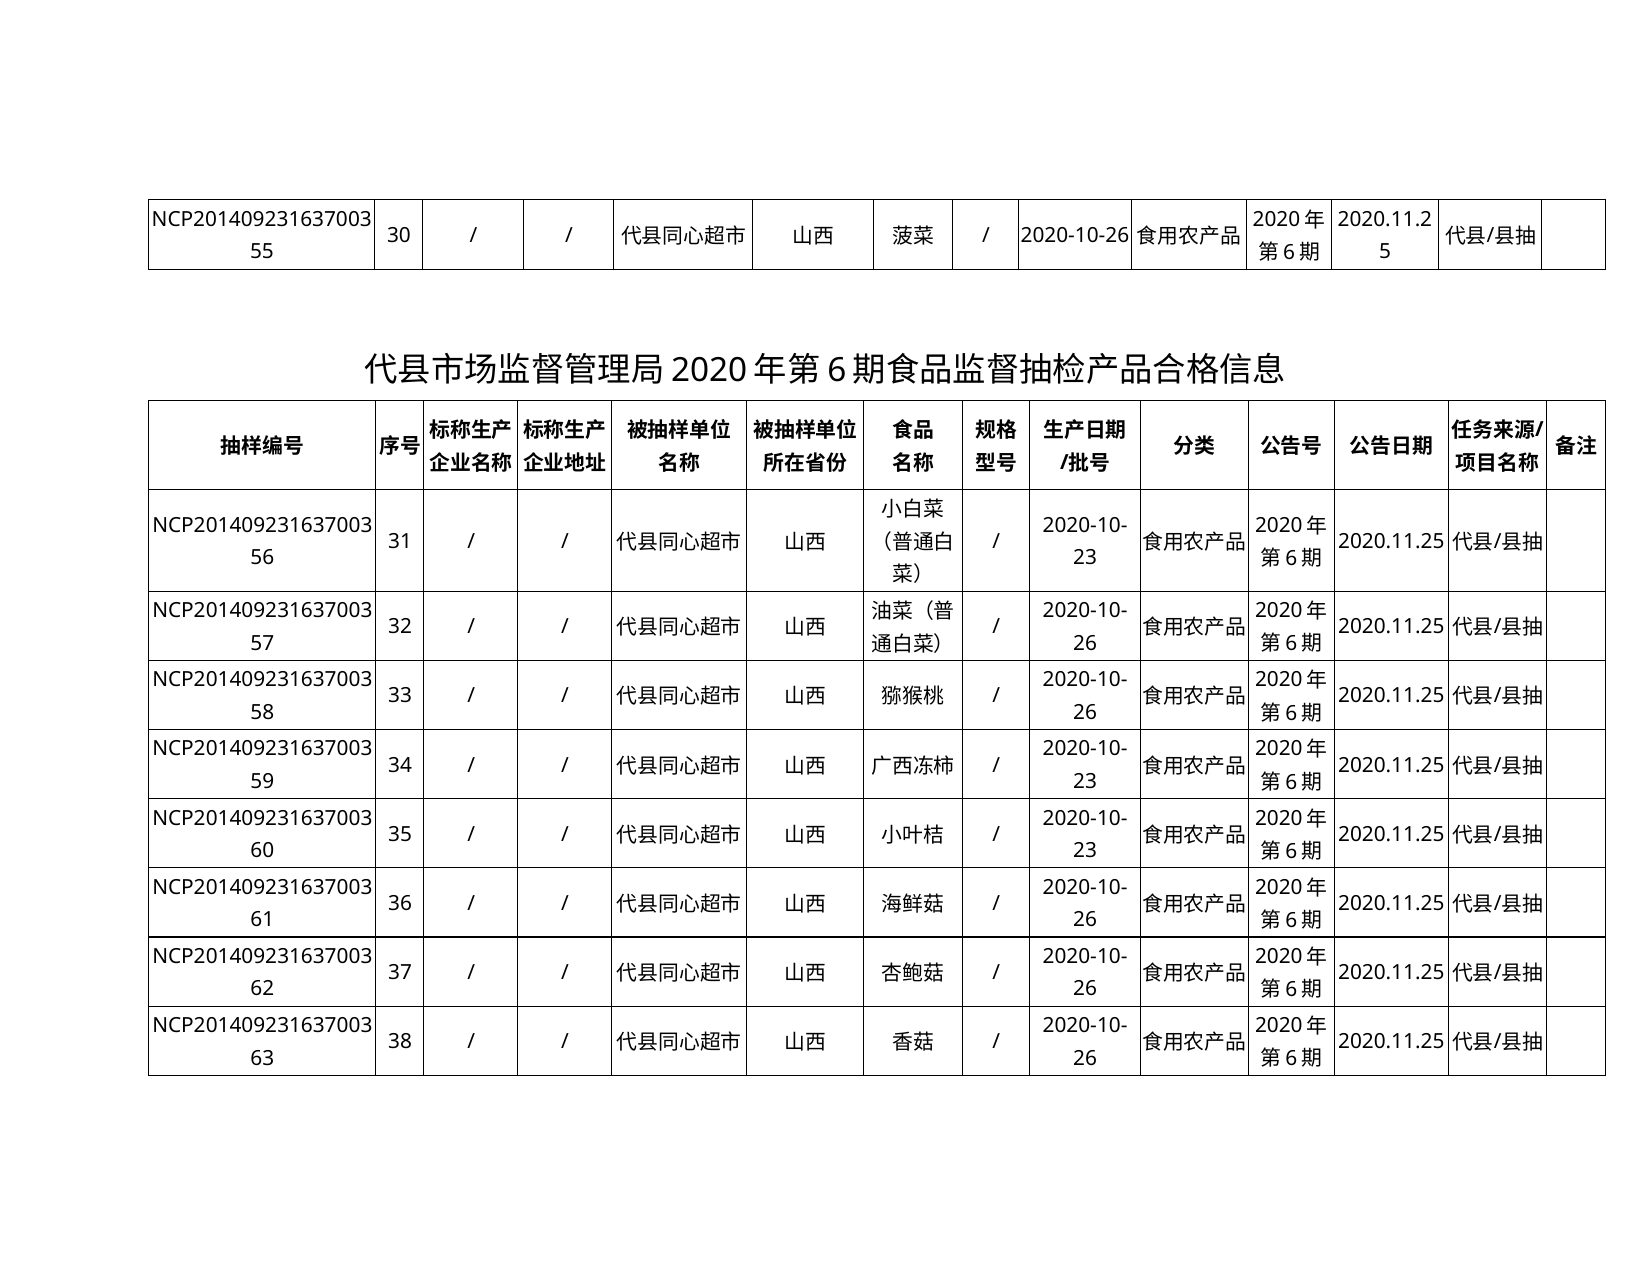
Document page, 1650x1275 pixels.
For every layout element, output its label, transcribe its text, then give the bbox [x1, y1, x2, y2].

table_cell / [518, 661, 611, 729]
table_cell NCP20140923163700362 [149, 938, 375, 1006]
table_cell / [963, 730, 1029, 798]
table_cell 38 [376, 1007, 423, 1075]
table_cell 2020年 第6期 [1249, 490, 1334, 591]
table_cell 代县/县抽 [1449, 592, 1546, 660]
table_cell / [963, 868, 1029, 936]
table_cell NCP20140923163700359 [149, 730, 375, 798]
table_cell 猕猴桃 [864, 661, 962, 729]
table_cell 代县/县抽 [1439, 200, 1541, 269]
table_cell [1547, 592, 1605, 660]
table_cell 食用农产品 [1141, 592, 1248, 660]
table_cell [1542, 200, 1605, 269]
table_cell 2020-10-23 [1030, 490, 1140, 591]
table_cell 代县同心超市 [612, 1007, 746, 1075]
table_cell 2020-10-26 [1030, 1007, 1140, 1075]
table_cell NCP20140923163700358 [149, 661, 375, 729]
table_cell / [424, 490, 517, 591]
table_cell 代县同心超市 [612, 490, 746, 591]
table_cell 食用农产品 [1141, 799, 1248, 867]
table_cell / [963, 490, 1029, 591]
table_cell 2020年 第6期 [1249, 868, 1334, 936]
table_cell [1547, 490, 1605, 591]
table_cell / [424, 868, 517, 936]
table_cell 2020.11.25 [1335, 799, 1448, 867]
table_cell 代县/县抽 [1449, 799, 1546, 867]
table_cell 2020-10-26 [1030, 938, 1140, 1006]
table_header 序号 [376, 401, 423, 489]
table_cell 山西 [747, 1007, 863, 1075]
table_cell / [963, 938, 1029, 1006]
table_cell / [518, 799, 611, 867]
table_cell [1547, 868, 1605, 936]
table_cell / [518, 938, 611, 1006]
table_cell 2020.11.25 [1335, 661, 1448, 729]
table_cell 2020年 第6期 [1247, 200, 1331, 269]
table_cell 山西 [747, 868, 863, 936]
table_cell 2020.11.25 [1335, 938, 1448, 1006]
table_cell / [518, 490, 611, 591]
table_cell 代县同心超市 [612, 592, 746, 660]
table_header 备注 [1547, 401, 1605, 489]
table_cell 香菇 [864, 1007, 962, 1075]
table_cell 山西 [753, 200, 873, 269]
table_cell / [963, 1007, 1029, 1075]
table_cell / [518, 868, 611, 936]
table_header 被抽样单位 名称 [612, 401, 746, 489]
table_cell 代县同心超市 [614, 200, 752, 269]
table_cell 2020年 第6期 [1249, 661, 1334, 729]
table_header 公告日期 [1335, 401, 1448, 489]
table_cell 杏鲍菇 [864, 938, 962, 1006]
table_cell 36 [376, 868, 423, 936]
table_cell / [424, 730, 517, 798]
table_cell 2020-10-26 [1030, 868, 1140, 936]
table_header 任务来源/ 项目名称 [1449, 401, 1546, 489]
table_cell 山西 [747, 661, 863, 729]
table_cell / [963, 661, 1029, 729]
table_cell 2020年 第6期 [1249, 1007, 1334, 1075]
table_cell 2020.11.25 [1335, 1007, 1448, 1075]
table_cell 31 [376, 490, 423, 591]
table_cell 2020.11.25 [1335, 490, 1448, 591]
table_cell 食用农产品 [1141, 868, 1248, 936]
table_cell / [424, 799, 517, 867]
table_cell 2020-10-26 [1019, 200, 1131, 269]
table_cell 小叶桔 [864, 799, 962, 867]
table_cell [1547, 799, 1605, 867]
table_header 被抽样单位所在省份 [747, 401, 863, 489]
table_cell 食用农产品 [1132, 200, 1246, 269]
table_cell / [424, 592, 517, 660]
table_header 标称生产企业地址 [518, 401, 611, 489]
table_cell 山西 [747, 592, 863, 660]
table_cell / [518, 592, 611, 660]
table_cell / [424, 1007, 517, 1075]
table_cell [1547, 661, 1605, 729]
table_cell / [953, 200, 1018, 269]
table_cell 37 [376, 938, 423, 1006]
table_cell 2020年 第6期 [1249, 592, 1334, 660]
table_cell 代县同心超市 [612, 938, 746, 1006]
table_header 标称生产企业名称 [424, 401, 517, 489]
table_cell / [963, 592, 1029, 660]
table_cell / [518, 1007, 611, 1075]
table_cell 2020年 第6期 [1249, 938, 1334, 1006]
table_header 分类 [1141, 401, 1248, 489]
table_cell 代县/县抽 [1449, 730, 1546, 798]
table_header 规格 型号 [963, 401, 1029, 489]
table_cell / [518, 730, 611, 798]
table_header 公告号 [1249, 401, 1334, 489]
table_header 生产日期 /批号 [1030, 401, 1140, 489]
table_cell 2020.11.25 [1335, 868, 1448, 936]
table_cell [1547, 938, 1605, 1006]
table_cell NCP20140923163700355 [149, 200, 374, 269]
table_cell 食用农产品 [1141, 938, 1248, 1006]
table_cell 山西 [747, 730, 863, 798]
table_cell 山西 [747, 490, 863, 591]
table_cell / [424, 938, 517, 1006]
table_cell 35 [376, 799, 423, 867]
table_cell 2020年 第6期 [1249, 799, 1334, 867]
table_cell NCP20140923163700361 [149, 868, 375, 936]
table_cell 广西冻柿 [864, 730, 962, 798]
table_cell 菠菜 [874, 200, 952, 269]
table_cell 32 [376, 592, 423, 660]
table_cell 油菜（普通白菜） [864, 592, 962, 660]
table_cell NCP20140923163700363 [149, 1007, 375, 1075]
table_cell / [423, 200, 523, 269]
table_cell 30 [375, 200, 422, 269]
table_cell 34 [376, 730, 423, 798]
table_cell 山西 [747, 799, 863, 867]
table_cell NCP20140923163700356 [149, 490, 375, 591]
table_header 食品 名称 [864, 401, 962, 489]
table_cell 山西 [747, 938, 863, 1006]
table_cell 食用农产品 [1141, 1007, 1248, 1075]
table_cell 2020.11.25 [1332, 200, 1438, 269]
table_cell 代县同心超市 [612, 661, 746, 729]
table_cell 33 [376, 661, 423, 729]
table_cell 代县同心超市 [612, 730, 746, 798]
table_cell 代县/县抽 [1449, 868, 1546, 936]
table_cell [1547, 1007, 1605, 1075]
table_cell 代县/县抽 [1449, 661, 1546, 729]
table_cell 食用农产品 [1141, 490, 1248, 591]
text 代县市场监督管理局2020年第6期食品监督抽检产品合格信息 [150, 335, 1500, 400]
table_cell 代县同心超市 [612, 799, 746, 867]
table_cell 代县同心超市 [612, 868, 746, 936]
table_cell 食用农产品 [1141, 661, 1248, 729]
table_cell / [524, 200, 613, 269]
table_cell 2020.11.25 [1335, 592, 1448, 660]
table_cell / [424, 661, 517, 729]
table_cell NCP20140923163700360 [149, 799, 375, 867]
table_cell NCP20140923163700357 [149, 592, 375, 660]
table_cell 2020.11.25 [1335, 730, 1448, 798]
table_cell 2020-10-26 [1030, 592, 1140, 660]
table_cell 2020-10-26 [1030, 661, 1140, 729]
table_header 抽样编号 [149, 401, 375, 489]
table_cell 食用农产品 [1141, 730, 1248, 798]
table_cell 2020-10-23 [1030, 799, 1140, 867]
table_cell 海鲜菇 [864, 868, 962, 936]
table_cell 代县/县抽 [1449, 490, 1546, 591]
table_cell 小白菜（普通白菜） [864, 490, 962, 591]
table_cell 代县/县抽 [1449, 938, 1546, 1006]
table_cell 代县/县抽 [1449, 1007, 1546, 1075]
table_cell [1547, 730, 1605, 798]
table_cell / [963, 799, 1029, 867]
table_cell 2020年 第6期 [1249, 730, 1334, 798]
table_cell 2020-10-23 [1030, 730, 1140, 798]
